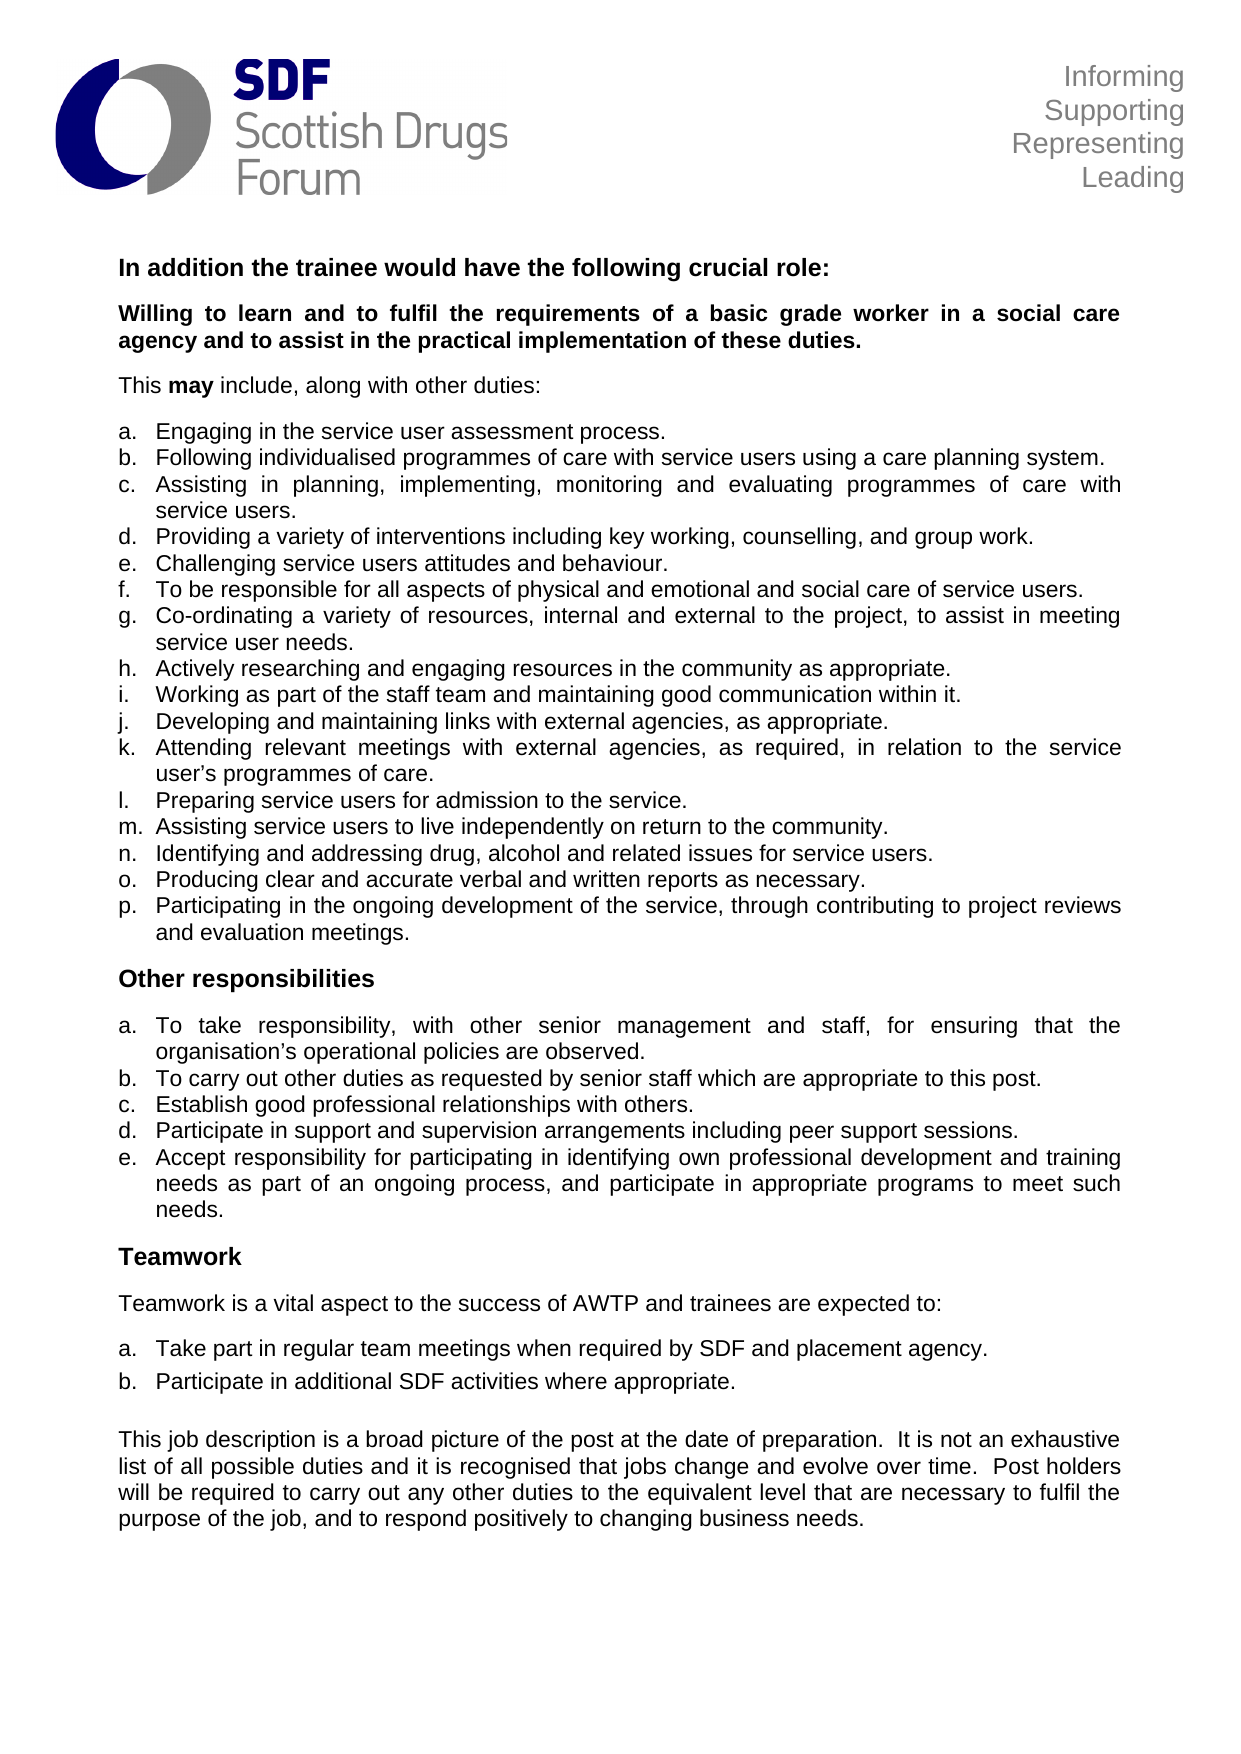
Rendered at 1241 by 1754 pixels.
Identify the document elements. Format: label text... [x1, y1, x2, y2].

text a. Take part in regular team meetings when required by SDF and placement agency. [118, 1335, 1122, 1362]
list Establish good professional relationships with others. [118, 1091, 1122, 1117]
list Following individualised programmes of care with service users using a care planning system. [118, 444, 1122, 471]
list Identifying and addressing drug, alcohol and related issues for service users. [118, 839, 1122, 866]
text Teamwork [118, 1242, 1122, 1271]
list Providing a variety of interventions including key working, counselling, and group work. [118, 523, 1122, 549]
list Producing clear and accurate verbal and written reports as necessary. [118, 866, 1122, 892]
text In addition the trainee would have the following crucial role: [118, 252, 1122, 281]
list Actively researching and engaging resources in the community as appropriate. [118, 655, 1122, 681]
picture [55, 59, 508, 195]
list Developing and maintaining links with external agencies, as appropriate. [118, 708, 1122, 734]
list Co-ordinating a variety of resources, internal and external to the project, to assist in meeting service user needs. [118, 602, 1122, 655]
list Assisting service users to live independently on return to the community. [118, 813, 1122, 839]
list To carry out other duties as requested by senior staff which are appropriate to this post. [118, 1065, 1122, 1091]
list To be responsible for all aspects of physical and emotional and social care of service users. [118, 576, 1122, 602]
text This may include, along with other duties: [118, 372, 1122, 399]
list Preparing service users for admission to the service. [118, 787, 1122, 813]
list To take responsibility, with other senior management and staff, for ensuring that the organisation’s operational policies are observed. [118, 1012, 1122, 1065]
text Willing to learn and to fulfil the requirements of a basic grade worker in a social care agency and to assist in the practical implementation of these duties. [118, 300, 1122, 353]
text b. Participate in additional SDF activities where appropriate. [118, 1368, 1122, 1394]
list Participating in the ongoing development of the service, through contributing to project reviews and evaluation meetings. [118, 892, 1122, 945]
list Engaging in the service user assessment process. [118, 418, 1122, 444]
list Accept responsibility for participating in identifying own professional development and training needs as part of an ongoing process, and participate in appropriate programs to meet such needs. [118, 1144, 1122, 1223]
text Other responsibilities [118, 964, 1122, 993]
list Challenging service users attitudes and behaviour. [118, 549, 1122, 576]
text Teamwork is a vital aspect to the success of AWTP and trainees are expected to: [118, 1290, 1122, 1316]
list Working as part of the staff team and maintaining good communication within it. [118, 681, 1122, 708]
list Assisting in planning, implementing, monitoring and evaluating programmes of care with service users. [118, 471, 1122, 523]
list Participate in support and supervision arrangements including peer support sessions. [118, 1117, 1122, 1144]
text This job description is a broad picture of the post at the date of preparation. It is not an exhaustive list of all possible duties and it is recognised that jobs change and evolve over time. Post holders will be required to carry out any other duties to the equivalent level that are necessary to fulfil the purpose of the job, and to respond positively to changing business needs. [118, 1426, 1122, 1532]
list Attending relevant meetings with external agencies, as required, in relation to the service user’s programmes of care. [118, 734, 1122, 787]
